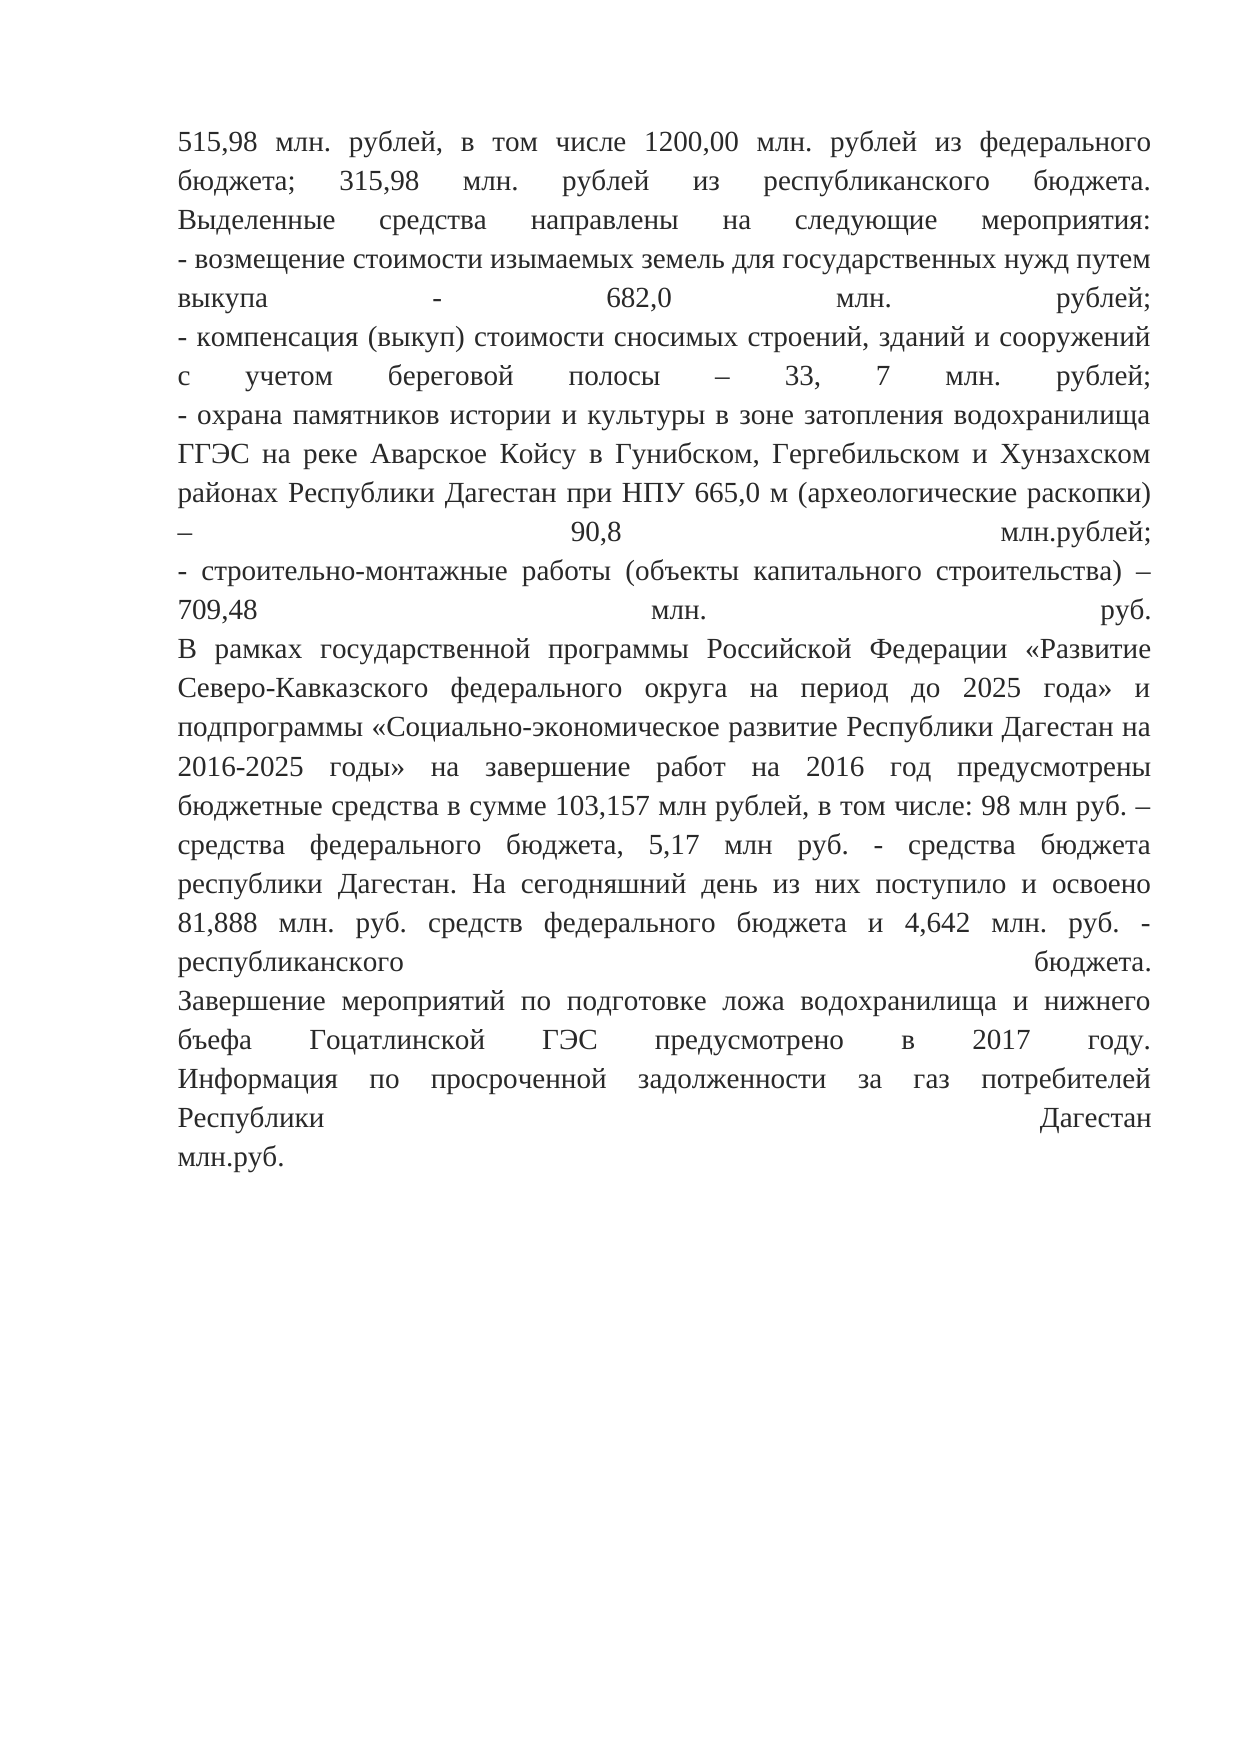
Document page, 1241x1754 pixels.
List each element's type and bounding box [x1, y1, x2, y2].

text [177, 118, 1152, 1173]
